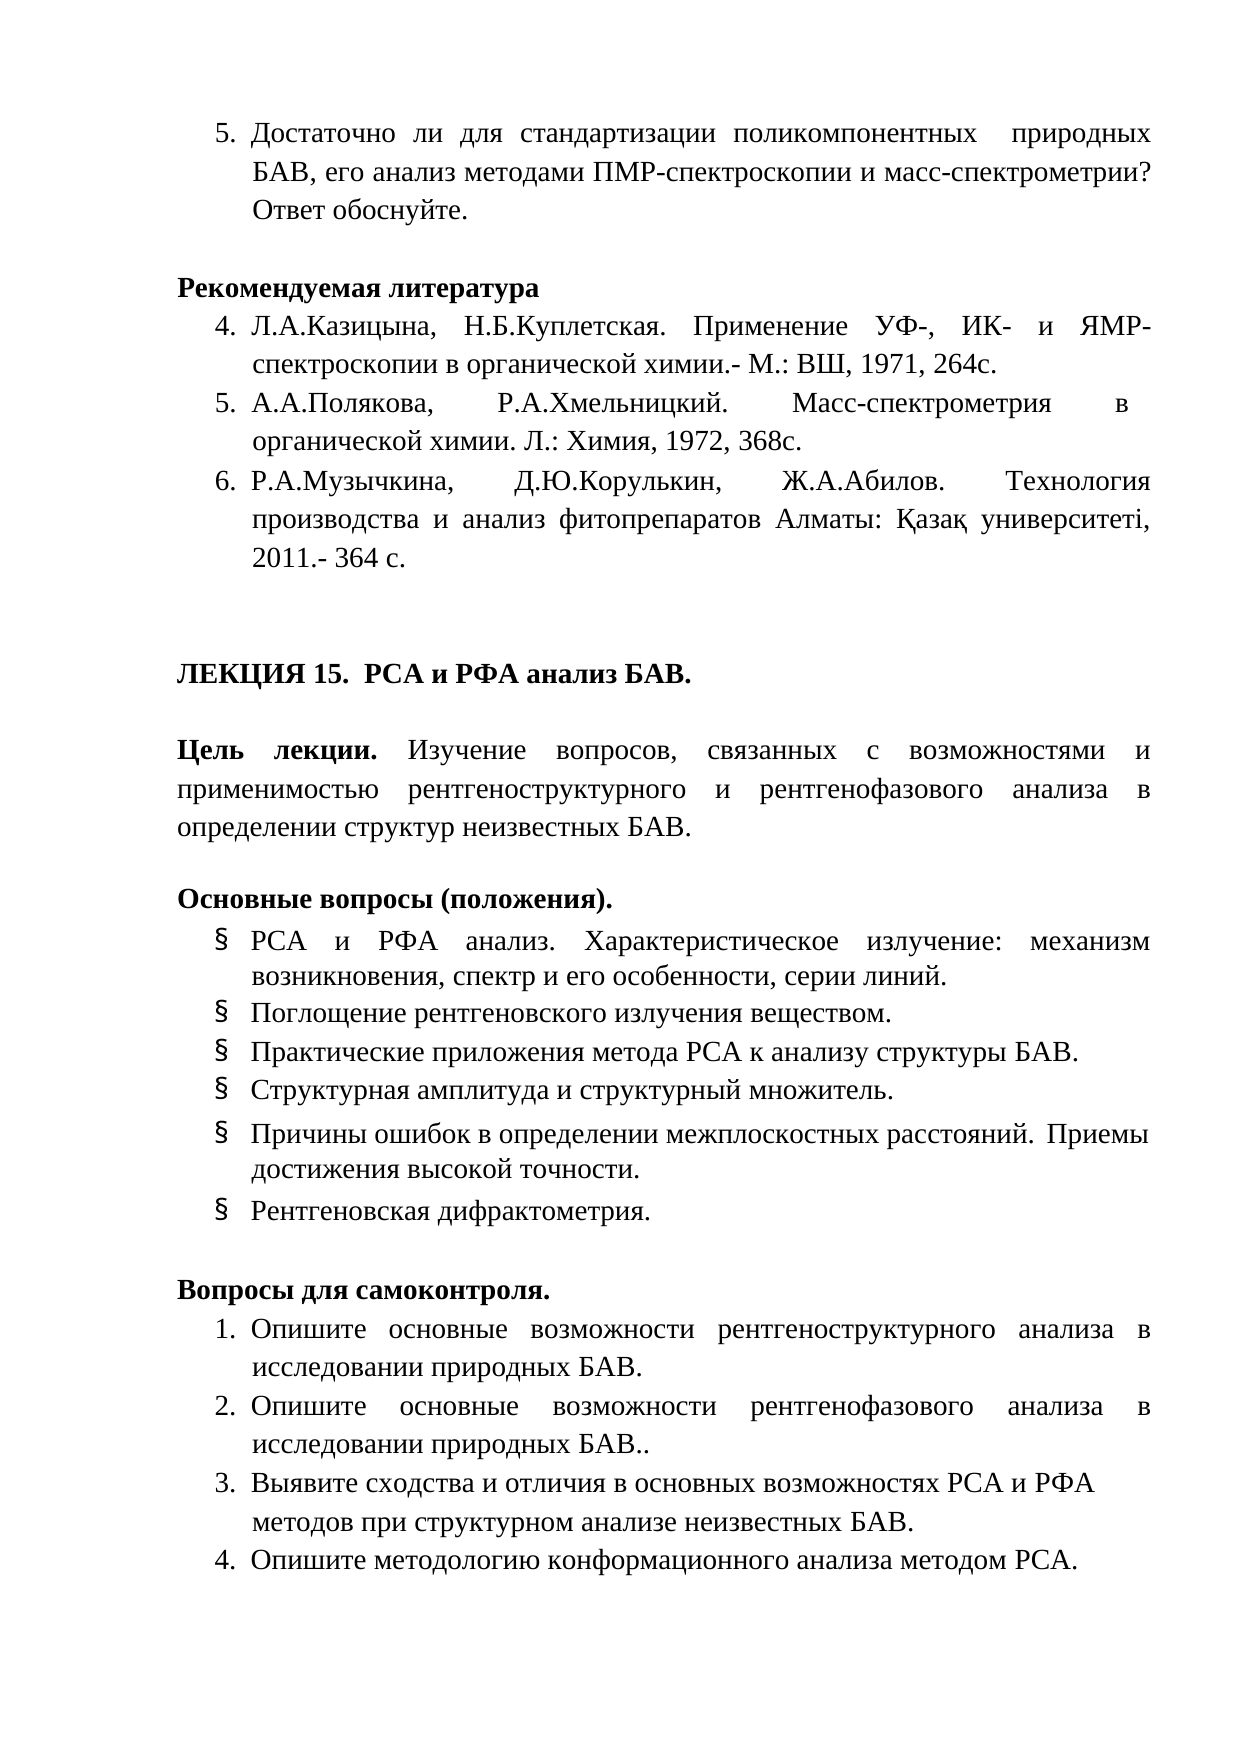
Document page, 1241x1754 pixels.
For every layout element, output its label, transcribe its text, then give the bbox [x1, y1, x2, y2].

list Практические приложения метода РСА к анализу структуры БАВ. [214, 1030, 1163, 1069]
text достижения высокой точности. [251, 1156, 1151, 1184]
text Цель лекции. Изучение вопросов, связанных с возможностями и применимостью рентгеноструктурного и рентгенофазового анализа в определении структур неизвестных БАВ. [177, 732, 1151, 843]
list А.А.Полякова, Р.А.Хмельницкий. Масс-спектрометрия в органической химии. Л.: Химия, 1972, 368с. [214, 385, 1129, 457]
subtitle Вопросы для самоконтроля. [177, 1272, 1163, 1306]
list Р.А.Музычкина, Д.Ю.Корулькин, Ж.А.Абилов. Технология производства и анализ фитопрепаратов Алматы: Қазақ университеті, 2011.- 364 с. [214, 463, 1151, 573]
list Рентгеновская дифрактометрия. [214, 1184, 1163, 1229]
list Опишите методологию конформационного анализа методом РСА. [214, 1542, 1163, 1576]
list Причины ошибок в определении межплоскостных расстояний. Приемы [214, 1107, 1163, 1152]
subtitle Основные вопросы (положения). [177, 887, 1163, 914]
list Опишите основные возможности рентгенофазового анализа в исследовании природных БАВ.. [214, 1388, 1151, 1460]
list Опишите основные возможности рентгеноструктурного анализа в исследовании природных БАВ. [214, 1311, 1151, 1383]
list Достаточно ли для стандартизации поликомпонентных природных БАВ, его анализ методами ПМР-спектроскопии и масс-спектрометрии? Ответ обоснуйте. [214, 115, 1152, 226]
list Выявите сходства и отличия в основных возможностях РСА и РФА методов при структурном анализе неизвестных БАВ. [214, 1465, 1151, 1537]
list Структурная амплитуда и структурный множитель. [214, 1069, 1163, 1107]
subtitle Рекомендуемая литература [177, 270, 1163, 303]
subtitle ЛЕКЦИЯ 15. РСА и РФА анализ БАВ. [177, 656, 1163, 689]
list Л.А.Казицына, Н.Б.Куплетская. Применение УФ-, ИК- и ЯМР- спектроскопии в органической химии.- М.: ВШ, 1971, 264с. [214, 308, 1152, 380]
list Поглощение рентгеновского излучения веществом. [214, 991, 1163, 1030]
list РСА и РФА анализ. Характеристическое излучение: механизм [214, 914, 1163, 959]
text возникновения, спектр и его особенности, серии линий. [251, 963, 1151, 991]
